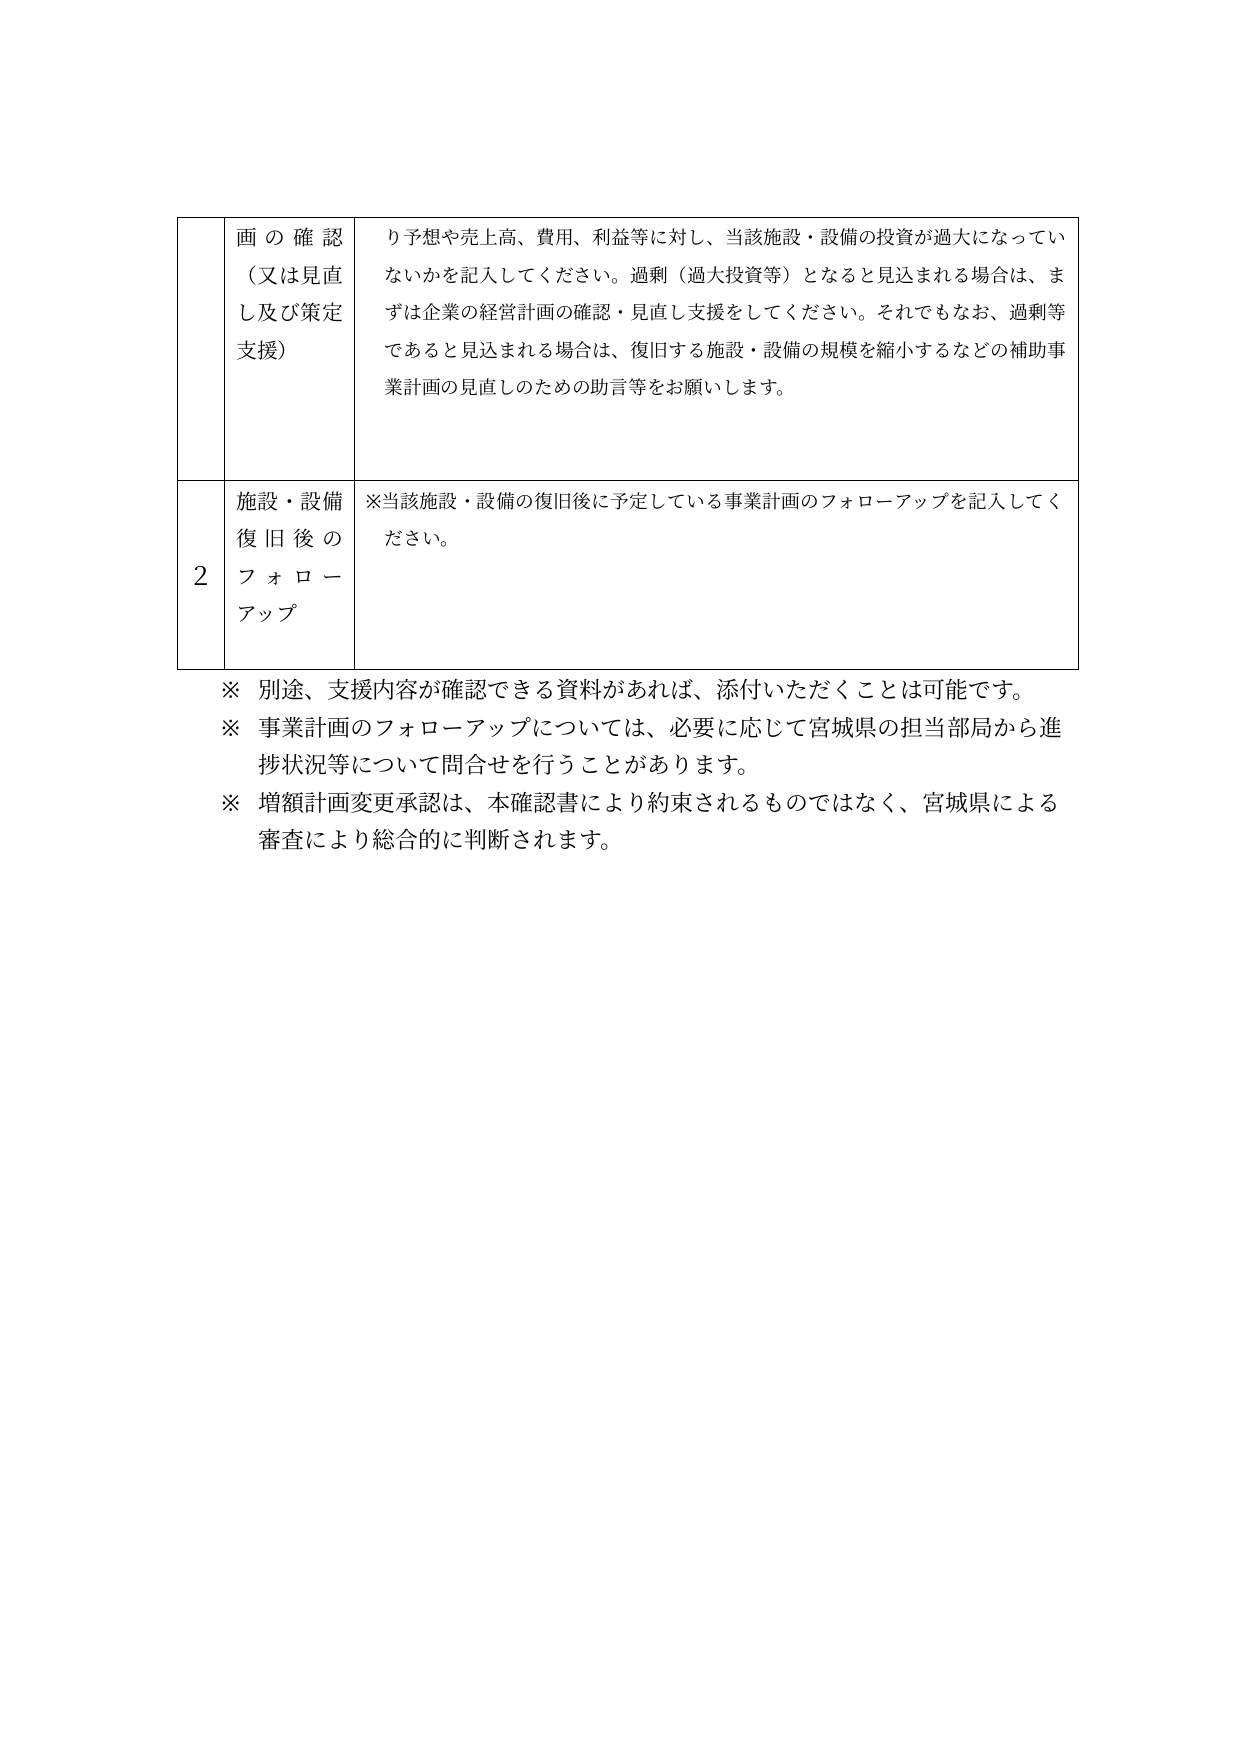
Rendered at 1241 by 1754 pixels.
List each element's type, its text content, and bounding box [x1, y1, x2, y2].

table_cell 施設・設備復旧後のフォローアップ [225, 481, 354, 669]
list 事業計画のフォローアップについては、必要に応じて宮城県の担当部局から進捗状況等について問合せを行うことがあります。 [221, 707, 1063, 782]
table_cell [355, 218, 1078, 480]
table_cell １ [178, 218, 224, 480]
list 別途、支援内容が確認できる資料があれば、添付いただくことは可能です。 [221, 670, 1063, 707]
table_cell ２ [178, 481, 224, 669]
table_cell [225, 218, 354, 480]
table_cell ※当該施設・設備の復旧後に予定している事業計画のフォローアップを記入してください。 [355, 481, 1078, 669]
list 増額計画変更承認は、本確認書により約束されるものではなく、宮城県による審査により総合的に判断されます。 [221, 782, 1063, 857]
